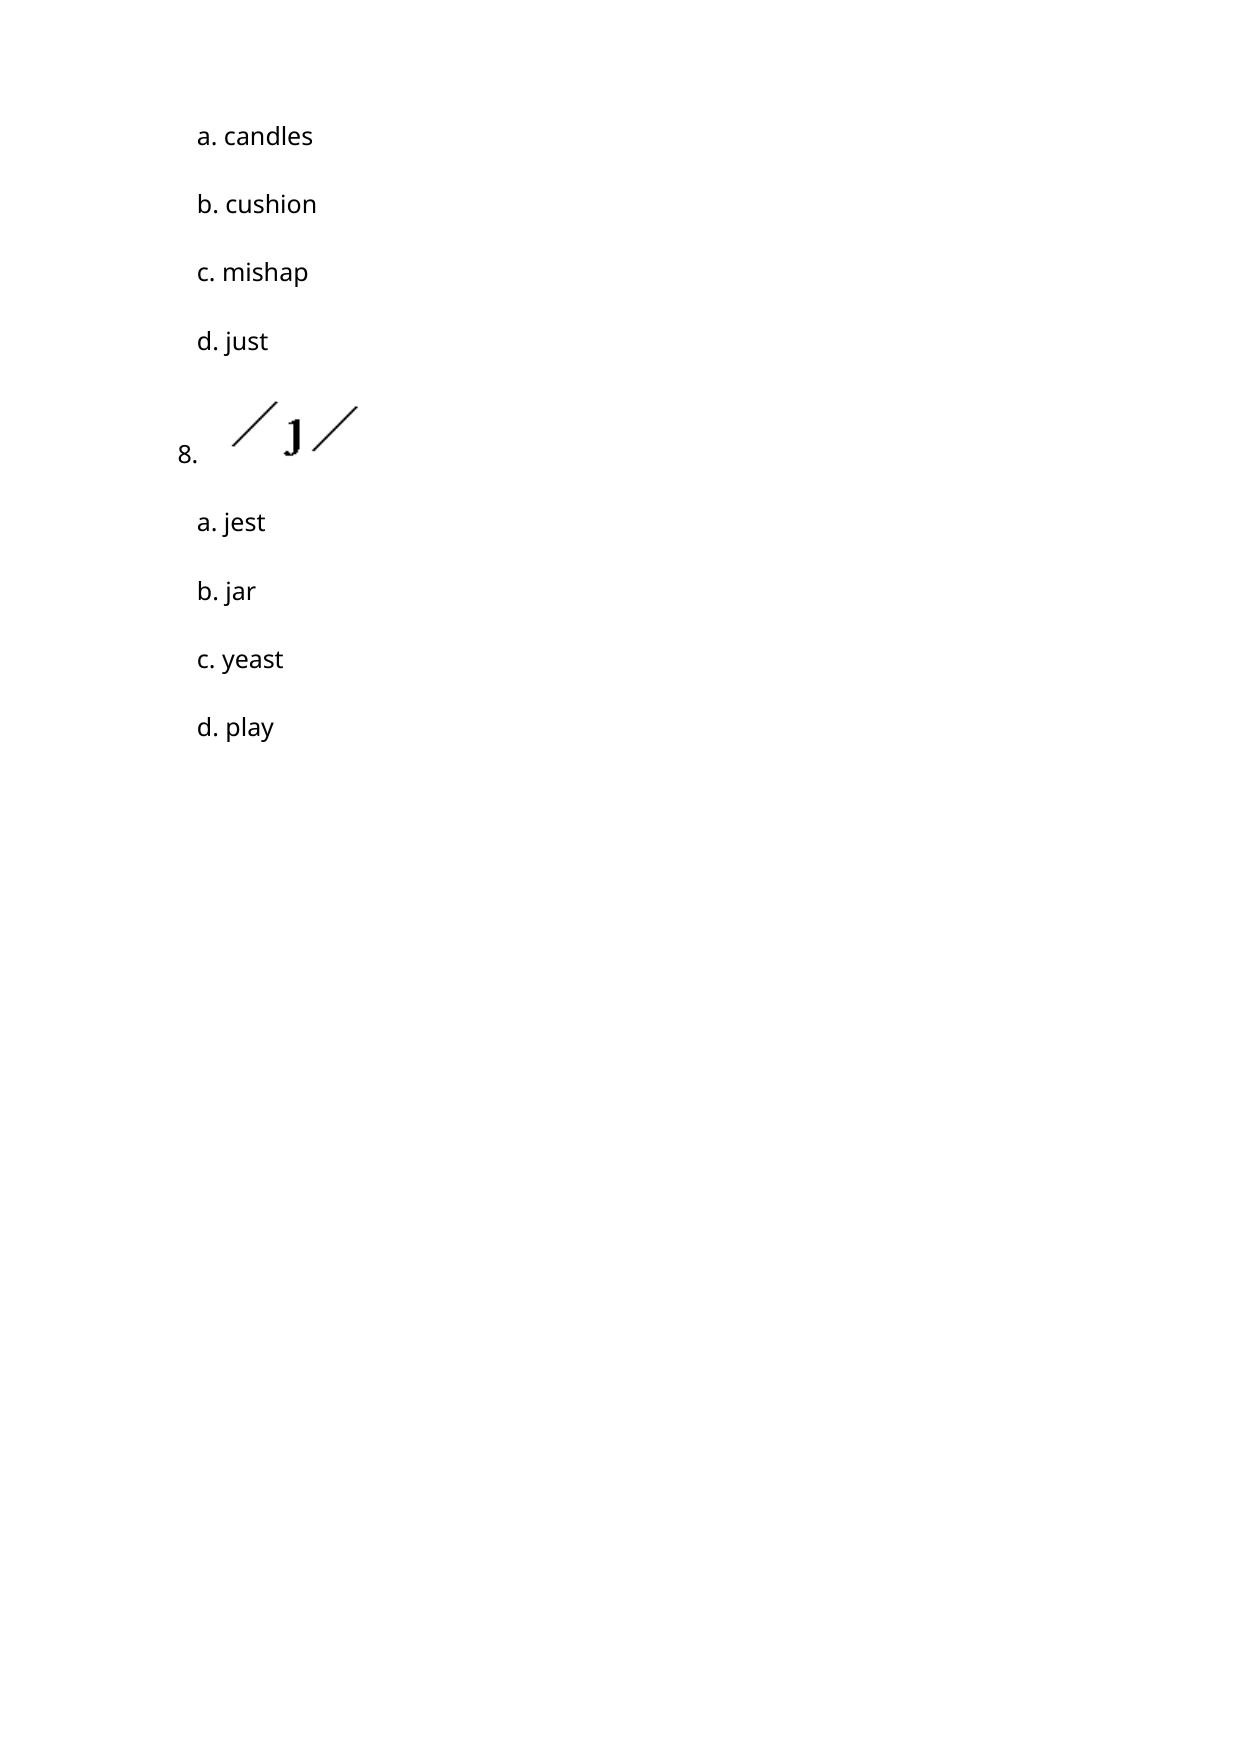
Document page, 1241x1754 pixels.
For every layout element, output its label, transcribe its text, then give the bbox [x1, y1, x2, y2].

text b. jar [177, 573, 1152, 607]
text d. just [177, 323, 1152, 357]
text 8. [177, 391, 1152, 471]
text c. mishap [177, 255, 1152, 289]
text a. jest [177, 505, 1152, 539]
text a. candles [177, 118, 1152, 152]
picture [204, 391, 391, 464]
text c. yeast [177, 642, 1152, 676]
text d. play [177, 710, 1152, 744]
text b. cushion [177, 186, 1152, 221]
